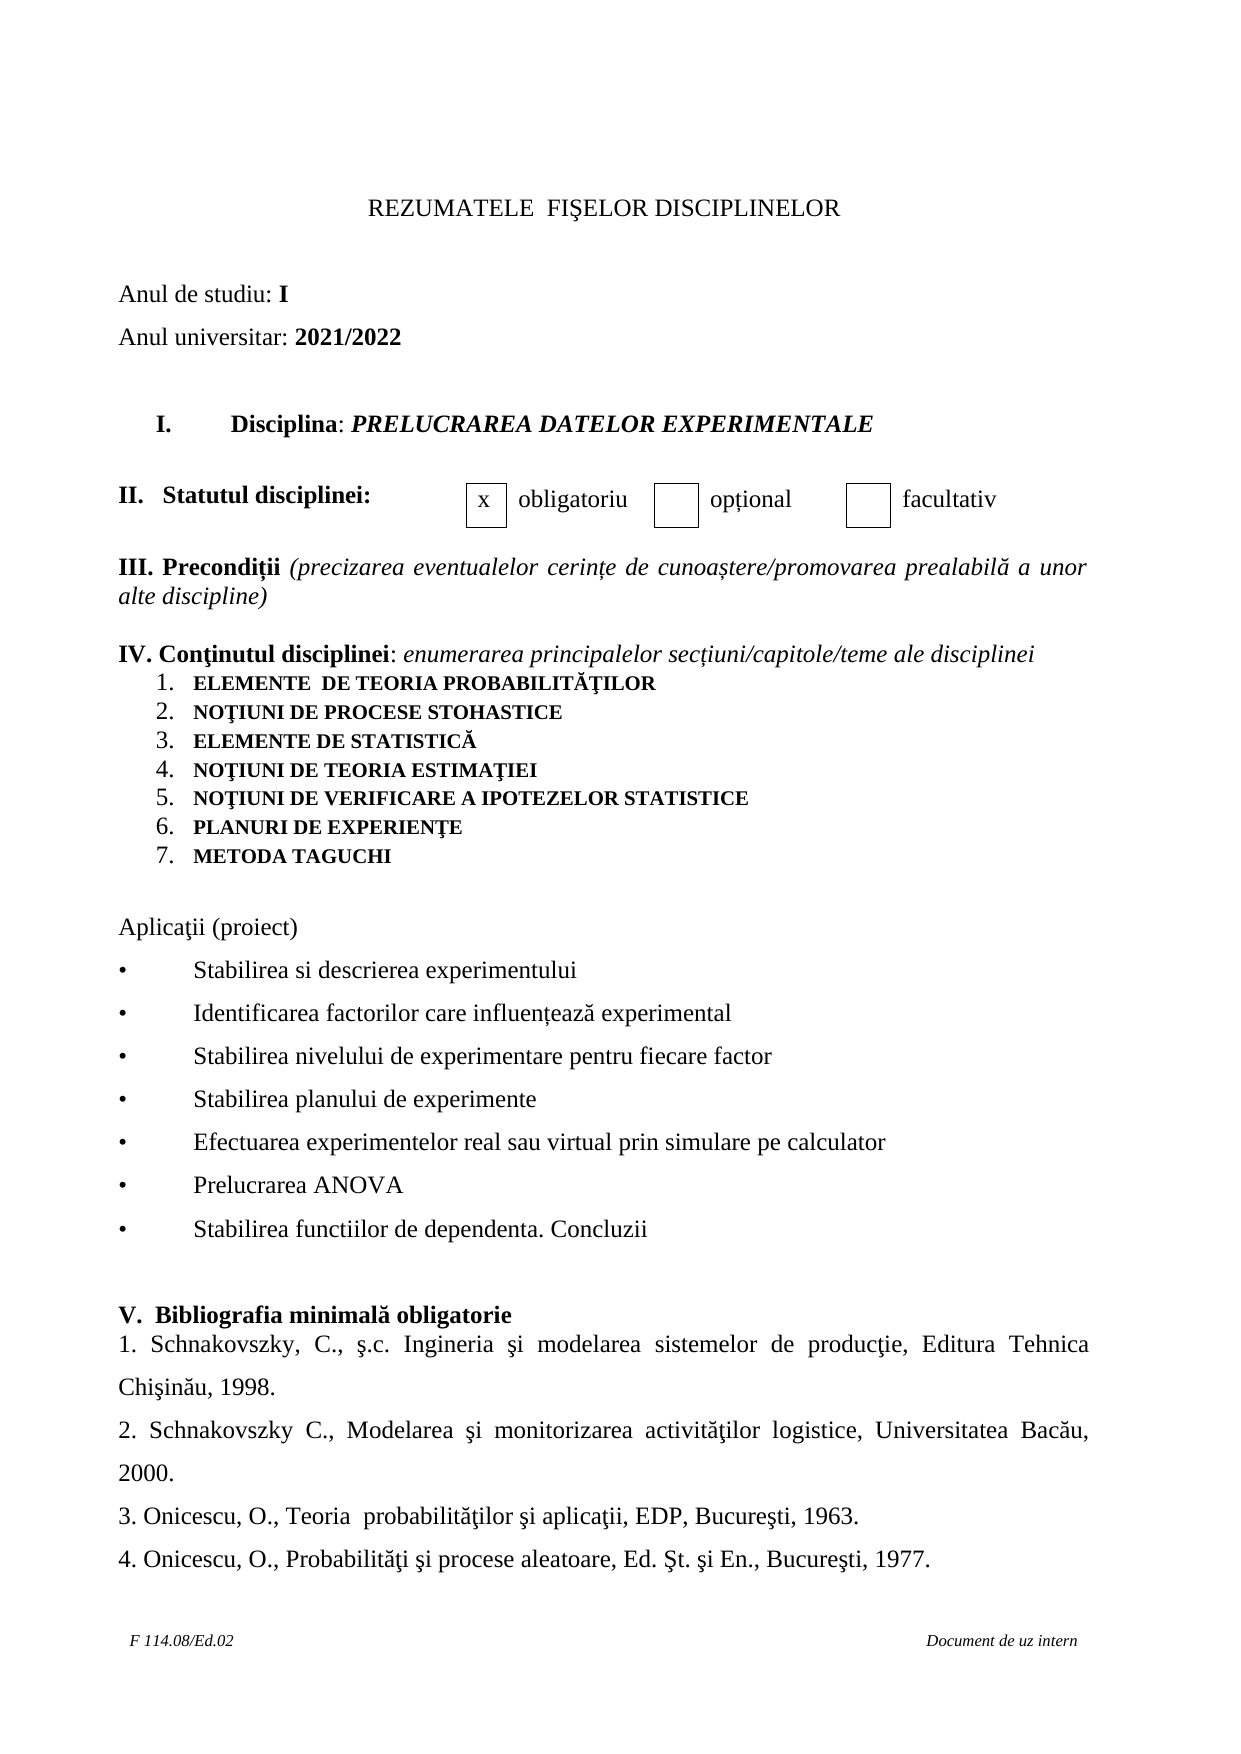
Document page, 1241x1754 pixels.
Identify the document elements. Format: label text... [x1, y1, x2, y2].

table_header facultativ [891, 483, 1009, 527]
text • Stabilirea functiilor de dependenta. Concluzii [118, 1214, 1090, 1242]
table_header [847, 484, 890, 527]
text • Identificarea factorilor care influențează experimental [118, 998, 1090, 1027]
text • Stabilirea si descrierea experimentului [118, 955, 1090, 984]
text • Stabilirea nivelului de experimentare pentru fiecare factor [118, 1041, 1090, 1070]
text Anul universitar: 2021/2022 [118, 322, 1090, 351]
table_header opțional [699, 483, 846, 527]
text • Stabilirea planului de experimente [118, 1084, 1090, 1113]
list METODA TAGUCHI [156, 840, 1090, 869]
list ELEMENTE DE STATISTICĂ [156, 725, 1090, 754]
subtitle IV. Conţinutul disciplinei: enumerarea principalelor secțiuni/capitole/teme ale disciplinei [118, 639, 1090, 667]
list NOŢIUNI DE VERIFICARE A IPOTEZELOR STATISTICE [156, 782, 1090, 811]
list PLANURI DE EXPERIENŢE [156, 811, 1090, 840]
text Anul de studiu: I [118, 279, 1090, 308]
list Disciplina: PRELUCRAREA DATELOR EXPERIMENTALE [156, 409, 1090, 437]
text 4. Onicescu, O., Probabilităţi şi procese aleatoare, Ed. Şt. şi En., Bucureşti, 1977. [118, 1544, 1090, 1573]
list Statutul disciplinei: [118, 481, 1090, 509]
text 3. Onicescu, O., Teoria probabilităţilor şi aplicaţii, EDP, Bucureşti, 1963. [118, 1501, 1090, 1530]
list NOŢIUNI DE TEORIA ESTIMAŢIEI [156, 754, 1090, 782]
text REZUMATELE FIŞELOR DISCIPLINELOR [118, 193, 1090, 222]
subtitle V. Bibliografia minimală obligatorie [118, 1300, 1090, 1329]
table_header obligatoriu [507, 483, 654, 527]
table_header x [467, 484, 506, 527]
text 2. Schnakovszky C., Modelarea şi monitorizarea activităţilor logistice, Universitatea Bacău, 2000. [118, 1415, 1090, 1487]
text • Prelucrarea ANOVA [118, 1171, 1090, 1199]
text • Efectuarea experimentelor real sau virtual prin simulare pe calculator [118, 1127, 1090, 1156]
text Aplicaţii (proiect) [118, 912, 1090, 941]
table_header [655, 484, 698, 527]
subtitle III. Precondiții (precizarea eventualelor cerințe de cunoaștere/promovarea prealabilă a unor alte discipline) [118, 552, 1090, 610]
list ELEMENTE DE TEORIA PROBABILITĂŢILOR [156, 667, 1090, 696]
text 1. Schnakovszky, C., ş.c. Ingineria şi modelarea sistemelor de producţie, Editura Tehnica Chişinău, 1998. [118, 1329, 1090, 1401]
list NOŢIUNI DE PROCESE STOHASTICE [156, 696, 1090, 725]
